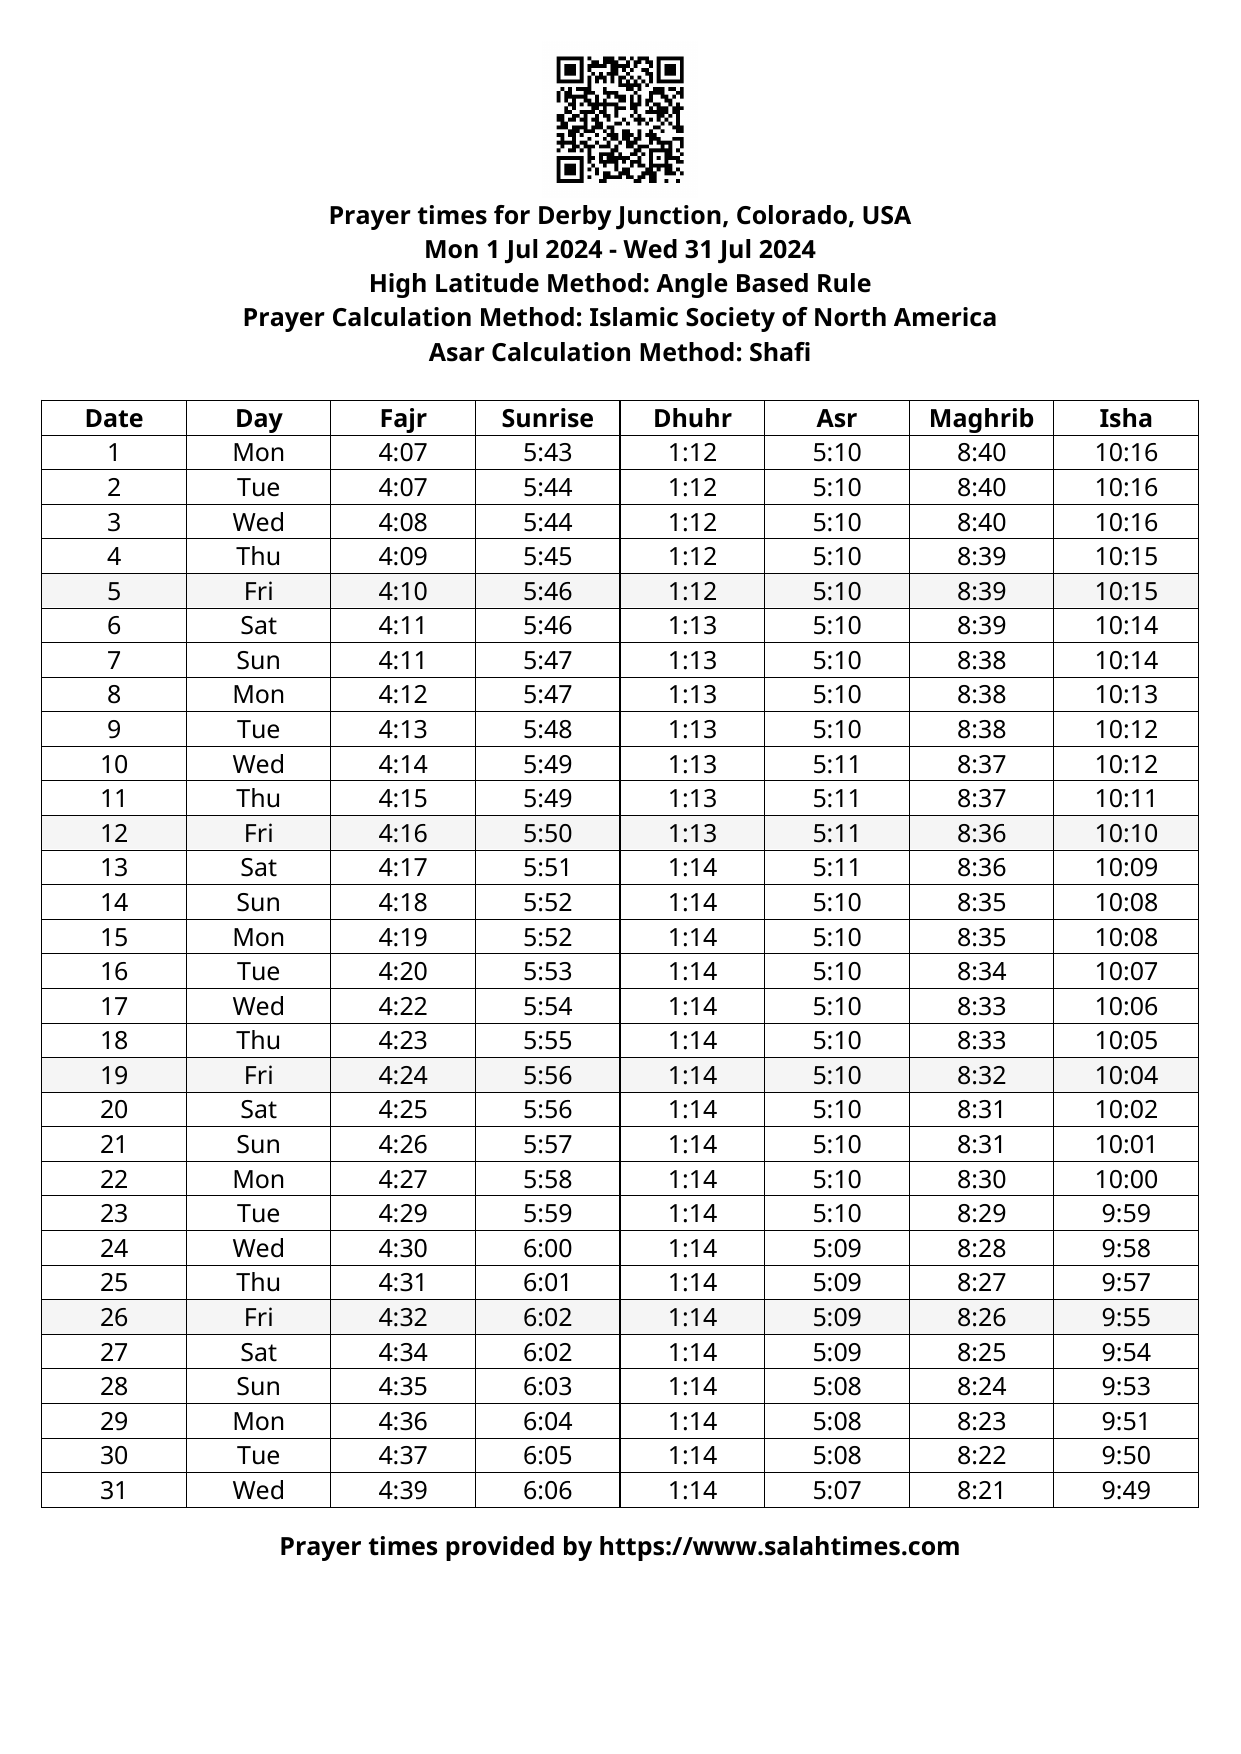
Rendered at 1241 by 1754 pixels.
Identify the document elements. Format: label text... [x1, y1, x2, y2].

table_cell 17 [42, 989, 186, 1022]
table_cell 1:13 [621, 781, 764, 815]
table_cell 4:36 [331, 1404, 475, 1437]
table_cell 5 [42, 574, 186, 607]
table_cell 10:08 [1054, 920, 1198, 953]
table_cell Fri [187, 1300, 330, 1334]
table_cell 10:16 [1054, 505, 1198, 538]
table_cell 4:32 [331, 1300, 475, 1334]
table_cell 5:07 [765, 1473, 909, 1507]
table_cell 21 [42, 1127, 186, 1161]
table_cell 9:49 [1054, 1473, 1198, 1507]
table_cell 1:14 [621, 1335, 764, 1368]
table_cell 28 [42, 1369, 186, 1403]
table_cell 4:11 [331, 609, 475, 642]
table_cell 8:39 [910, 574, 1053, 607]
table_cell 18 [42, 1024, 186, 1057]
table_cell 4 [42, 539, 186, 573]
table_cell 31 [42, 1473, 186, 1507]
table_cell 1:12 [621, 436, 764, 469]
table_cell 3 [42, 505, 186, 538]
table_cell 1:13 [621, 678, 764, 711]
table_cell 4:23 [331, 1024, 475, 1057]
table_cell 1:12 [621, 470, 764, 504]
table_cell 8:26 [910, 1300, 1053, 1334]
table_cell 5:10 [765, 954, 909, 988]
table_cell 5:46 [476, 574, 619, 607]
table_cell 1:12 [621, 574, 764, 607]
table_cell Thu [187, 1266, 330, 1299]
table_cell Sat [187, 1093, 330, 1126]
table_cell 4:08 [331, 505, 475, 538]
table_cell 5:10 [765, 539, 909, 573]
table_cell 5:10 [765, 989, 909, 1022]
table_cell Wed [187, 505, 330, 538]
table_cell 4:39 [331, 1473, 475, 1507]
table_cell 4:26 [331, 1127, 475, 1161]
table_cell Mon [187, 436, 330, 469]
table_cell 25 [42, 1266, 186, 1299]
table_cell 1:14 [621, 1473, 764, 1507]
table_cell 5:56 [476, 1093, 619, 1126]
table_cell 1:14 [621, 1024, 764, 1057]
table_cell 12 [42, 816, 186, 849]
table_cell 4:07 [331, 436, 475, 469]
table_cell 5:10 [765, 885, 909, 919]
table_cell 5:57 [476, 1127, 619, 1161]
table_cell 5:11 [765, 781, 909, 815]
table_cell 8:23 [910, 1404, 1053, 1437]
table_cell 8:40 [910, 505, 1053, 538]
table_cell 6:02 [476, 1300, 619, 1334]
table_cell 5:53 [476, 954, 619, 988]
table_cell 30 [42, 1439, 186, 1472]
table_cell 5:46 [476, 609, 619, 642]
table_header Fajr [331, 401, 475, 434]
table_cell 4:19 [331, 920, 475, 953]
table_cell 5:10 [765, 1162, 909, 1195]
table_cell 1:14 [621, 1266, 764, 1299]
table_cell 10:14 [1054, 643, 1198, 677]
table_cell Tue [187, 954, 330, 988]
table_cell 4:35 [331, 1369, 475, 1403]
table_cell 8:35 [910, 885, 1053, 919]
table_cell 10:05 [1054, 1024, 1198, 1057]
table_cell Fri [187, 574, 330, 607]
table_cell 15 [42, 920, 186, 953]
table_cell 5:10 [765, 609, 909, 642]
text High Latitude Method: Angle Based Rule [42, 266, 1198, 300]
table_cell 10:12 [1054, 747, 1198, 780]
table_cell 4:10 [331, 574, 475, 607]
table_cell 5:47 [476, 678, 619, 711]
table_cell 1:14 [621, 1127, 764, 1161]
table_cell 8:28 [910, 1231, 1053, 1264]
table_cell 9 [42, 712, 186, 746]
table_cell Fri [187, 816, 330, 849]
table_cell 4:25 [331, 1093, 475, 1126]
table_cell 8 [42, 678, 186, 711]
table_cell 8:38 [910, 712, 1053, 746]
table_cell 5:45 [476, 539, 619, 573]
table_cell 5:08 [765, 1404, 909, 1437]
table_cell 1:14 [621, 989, 764, 1022]
text Prayer times provided by https://www.salahtimes.com [42, 1528, 1198, 1563]
table_cell 5:11 [765, 747, 909, 780]
table_cell 1:13 [621, 747, 764, 780]
table_cell 10:16 [1054, 436, 1198, 469]
table_cell 5:09 [765, 1300, 909, 1334]
table_cell Tue [187, 1196, 330, 1230]
table_cell Sat [187, 1335, 330, 1368]
table_cell 9:57 [1054, 1266, 1198, 1299]
table_cell 4:34 [331, 1335, 475, 1368]
table_cell 10 [42, 747, 186, 780]
table_cell 8:38 [910, 678, 1053, 711]
table_cell 4:12 [331, 678, 475, 711]
table_cell 1:14 [621, 1196, 764, 1230]
table_cell 4:11 [331, 643, 475, 677]
table_cell 4:37 [331, 1439, 475, 1472]
table_cell 5:48 [476, 712, 619, 746]
table_cell 26 [42, 1300, 186, 1334]
table_cell 1:12 [621, 539, 764, 573]
table_cell 8:36 [910, 816, 1053, 849]
table_cell Sun [187, 885, 330, 919]
table_cell 10:13 [1054, 678, 1198, 711]
table_cell 10:16 [1054, 470, 1198, 504]
table_cell Thu [187, 539, 330, 573]
table_cell 4:17 [331, 851, 475, 884]
table_cell 6:00 [476, 1231, 619, 1264]
table_cell 4:09 [331, 539, 475, 573]
table_cell 5:10 [765, 1196, 909, 1230]
table_cell 4:14 [331, 747, 475, 780]
table_cell Mon [187, 1162, 330, 1195]
table_cell 9:53 [1054, 1369, 1198, 1403]
table_cell 5:10 [765, 678, 909, 711]
table_cell 5:10 [765, 1058, 909, 1092]
table_header Asr [765, 401, 909, 434]
text Asar Calculation Method: Shafi [42, 334, 1198, 368]
table_cell 5:50 [476, 816, 619, 849]
table_cell 8:37 [910, 747, 1053, 780]
picture [542, 41, 699, 198]
table_cell 6:05 [476, 1439, 619, 1472]
table_cell 5:52 [476, 885, 619, 919]
table_cell 1:14 [621, 885, 764, 919]
table_cell 5:56 [476, 1058, 619, 1092]
table_cell 6:03 [476, 1369, 619, 1403]
table_cell 20 [42, 1093, 186, 1126]
table_cell 1:13 [621, 816, 764, 849]
table_cell 1:12 [621, 505, 764, 538]
table_cell 4:22 [331, 989, 475, 1022]
table_cell 1:14 [621, 1162, 764, 1195]
table_cell 10:01 [1054, 1127, 1198, 1161]
table_cell 5:49 [476, 747, 619, 780]
table_cell Sun [187, 643, 330, 677]
table_cell 5:49 [476, 781, 619, 815]
table_cell 5:10 [765, 1127, 909, 1161]
table_cell 1:14 [621, 1404, 764, 1437]
table_cell 5:09 [765, 1266, 909, 1299]
table_cell 5:47 [476, 643, 619, 677]
table_cell 4:20 [331, 954, 475, 988]
table_cell 5:09 [765, 1335, 909, 1368]
table_cell 8:27 [910, 1266, 1053, 1299]
table_cell 10:15 [1054, 539, 1198, 573]
table_header Maghrib [910, 401, 1053, 434]
table_cell Mon [187, 920, 330, 953]
table_cell 1:13 [621, 609, 764, 642]
table_cell 4:27 [331, 1162, 475, 1195]
table_cell 10:06 [1054, 989, 1198, 1022]
table_header Sunrise [476, 401, 619, 434]
text Mon 1 Jul 2024 - Wed 31 Jul 2024 [42, 232, 1198, 266]
table_cell 8:40 [910, 436, 1053, 469]
table_cell 10:12 [1054, 712, 1198, 746]
table_cell 11 [42, 781, 186, 815]
table_cell Wed [187, 989, 330, 1022]
table_cell 2 [42, 470, 186, 504]
table_cell 5:11 [765, 851, 909, 884]
table_cell 5:54 [476, 989, 619, 1022]
table_cell 24 [42, 1231, 186, 1264]
table_cell 1:14 [621, 1058, 764, 1092]
table_cell 8:21 [910, 1473, 1053, 1507]
table_cell Mon [187, 1404, 330, 1437]
table_cell 1:14 [621, 851, 764, 884]
table_cell Tue [187, 470, 330, 504]
table_cell 5:51 [476, 851, 619, 884]
table_cell 5:10 [765, 505, 909, 538]
table_cell 10:15 [1054, 574, 1198, 607]
table_cell 5:09 [765, 1231, 909, 1264]
table_cell 10:14 [1054, 609, 1198, 642]
table_cell Thu [187, 1024, 330, 1057]
table_cell 27 [42, 1335, 186, 1368]
table_cell 1:14 [621, 1369, 764, 1403]
table_cell 13 [42, 851, 186, 884]
table_cell 29 [42, 1404, 186, 1437]
table_cell 5:10 [765, 436, 909, 469]
table_cell 5:52 [476, 920, 619, 953]
table_cell 14 [42, 885, 186, 919]
table_cell 8:25 [910, 1335, 1053, 1368]
table_cell 16 [42, 954, 186, 988]
table_cell 5:55 [476, 1024, 619, 1057]
table_cell 5:08 [765, 1369, 909, 1403]
table_cell 8:24 [910, 1369, 1053, 1403]
table_cell 10:07 [1054, 954, 1198, 988]
table_cell 5:11 [765, 816, 909, 849]
table_cell Wed [187, 1473, 330, 1507]
table_cell 10:04 [1054, 1058, 1198, 1092]
table_cell 23 [42, 1196, 186, 1230]
table_cell 8:33 [910, 1024, 1053, 1057]
table_cell 8:39 [910, 539, 1053, 573]
table_cell Sat [187, 851, 330, 884]
table_cell 10:00 [1054, 1162, 1198, 1195]
table_cell 5:10 [765, 574, 909, 607]
table_cell 9:51 [1054, 1404, 1198, 1437]
table_cell 4:16 [331, 816, 475, 849]
table_cell 6:02 [476, 1335, 619, 1368]
table_cell 8:33 [910, 989, 1053, 1022]
table_header Isha [1054, 401, 1198, 434]
table_cell Sun [187, 1369, 330, 1403]
table_cell 4:29 [331, 1196, 475, 1230]
table_cell 8:40 [910, 470, 1053, 504]
table_cell 5:44 [476, 470, 619, 504]
table_cell 5:08 [765, 1439, 909, 1472]
table_cell 4:15 [331, 781, 475, 815]
table_cell 9:58 [1054, 1231, 1198, 1264]
table_header Day [187, 401, 330, 434]
table_cell 6:01 [476, 1266, 619, 1299]
table_cell 22 [42, 1162, 186, 1195]
table_cell 1:14 [621, 1439, 764, 1472]
table_cell Sat [187, 609, 330, 642]
table_cell 8:39 [910, 609, 1053, 642]
table_cell Wed [187, 1231, 330, 1264]
table_cell Sun [187, 1127, 330, 1161]
table_cell 1:14 [621, 1300, 764, 1334]
table_header Dhuhr [621, 401, 764, 434]
table_header Date [42, 401, 186, 434]
table_cell 4:24 [331, 1058, 475, 1092]
table_cell 4:18 [331, 885, 475, 919]
table_cell 8:37 [910, 781, 1053, 815]
table_cell 5:43 [476, 436, 619, 469]
table_cell 10:08 [1054, 885, 1198, 919]
table_cell 5:59 [476, 1196, 619, 1230]
table_cell Thu [187, 781, 330, 815]
table_cell 4:13 [331, 712, 475, 746]
table_cell 19 [42, 1058, 186, 1092]
table_cell 5:10 [765, 920, 909, 953]
table_cell 1:13 [621, 712, 764, 746]
table_cell Tue [187, 712, 330, 746]
table_cell 7 [42, 643, 186, 677]
table_cell 5:10 [765, 643, 909, 677]
table_cell 4:07 [331, 470, 475, 504]
table_cell 8:34 [910, 954, 1053, 988]
table_cell 5:44 [476, 505, 619, 538]
table_cell 8:36 [910, 851, 1053, 884]
table_cell 8:32 [910, 1058, 1053, 1092]
table_cell 6 [42, 609, 186, 642]
table_cell 1:13 [621, 643, 764, 677]
table_cell Wed [187, 747, 330, 780]
table_cell 9:59 [1054, 1196, 1198, 1230]
table_cell 1:14 [621, 954, 764, 988]
table_cell 5:10 [765, 470, 909, 504]
table_cell 8:31 [910, 1093, 1053, 1126]
table_cell 10:02 [1054, 1093, 1198, 1126]
table_cell 8:38 [910, 643, 1053, 677]
table_cell 8:30 [910, 1162, 1053, 1195]
table_cell 9:54 [1054, 1335, 1198, 1368]
table_cell 1:14 [621, 1231, 764, 1264]
table_cell 8:22 [910, 1439, 1053, 1472]
table_cell 5:58 [476, 1162, 619, 1195]
table_cell 9:50 [1054, 1439, 1198, 1472]
table_cell 8:31 [910, 1127, 1053, 1161]
text Prayer Calculation Method: Islamic Society of North America [42, 300, 1198, 334]
table_cell Tue [187, 1439, 330, 1472]
table_cell 9:55 [1054, 1300, 1198, 1334]
table_cell Mon [187, 678, 330, 711]
table_cell 5:10 [765, 712, 909, 746]
table_cell 5:10 [765, 1024, 909, 1057]
table_cell 4:30 [331, 1231, 475, 1264]
table_cell 1:14 [621, 920, 764, 953]
table_cell 6:04 [476, 1404, 619, 1437]
table_cell 1:14 [621, 1093, 764, 1126]
table_cell 8:29 [910, 1196, 1053, 1230]
table_cell 10:11 [1054, 781, 1198, 815]
table_cell 8:35 [910, 920, 1053, 953]
table_cell 1 [42, 436, 186, 469]
table_cell Fri [187, 1058, 330, 1092]
table_cell 5:10 [765, 1093, 909, 1126]
table_cell 10:10 [1054, 816, 1198, 849]
table_cell 4:31 [331, 1266, 475, 1299]
table_cell 10:09 [1054, 851, 1198, 884]
text Prayer times for Derby Junction, Colorado, USA [42, 198, 1198, 232]
table_cell 6:06 [476, 1473, 619, 1507]
